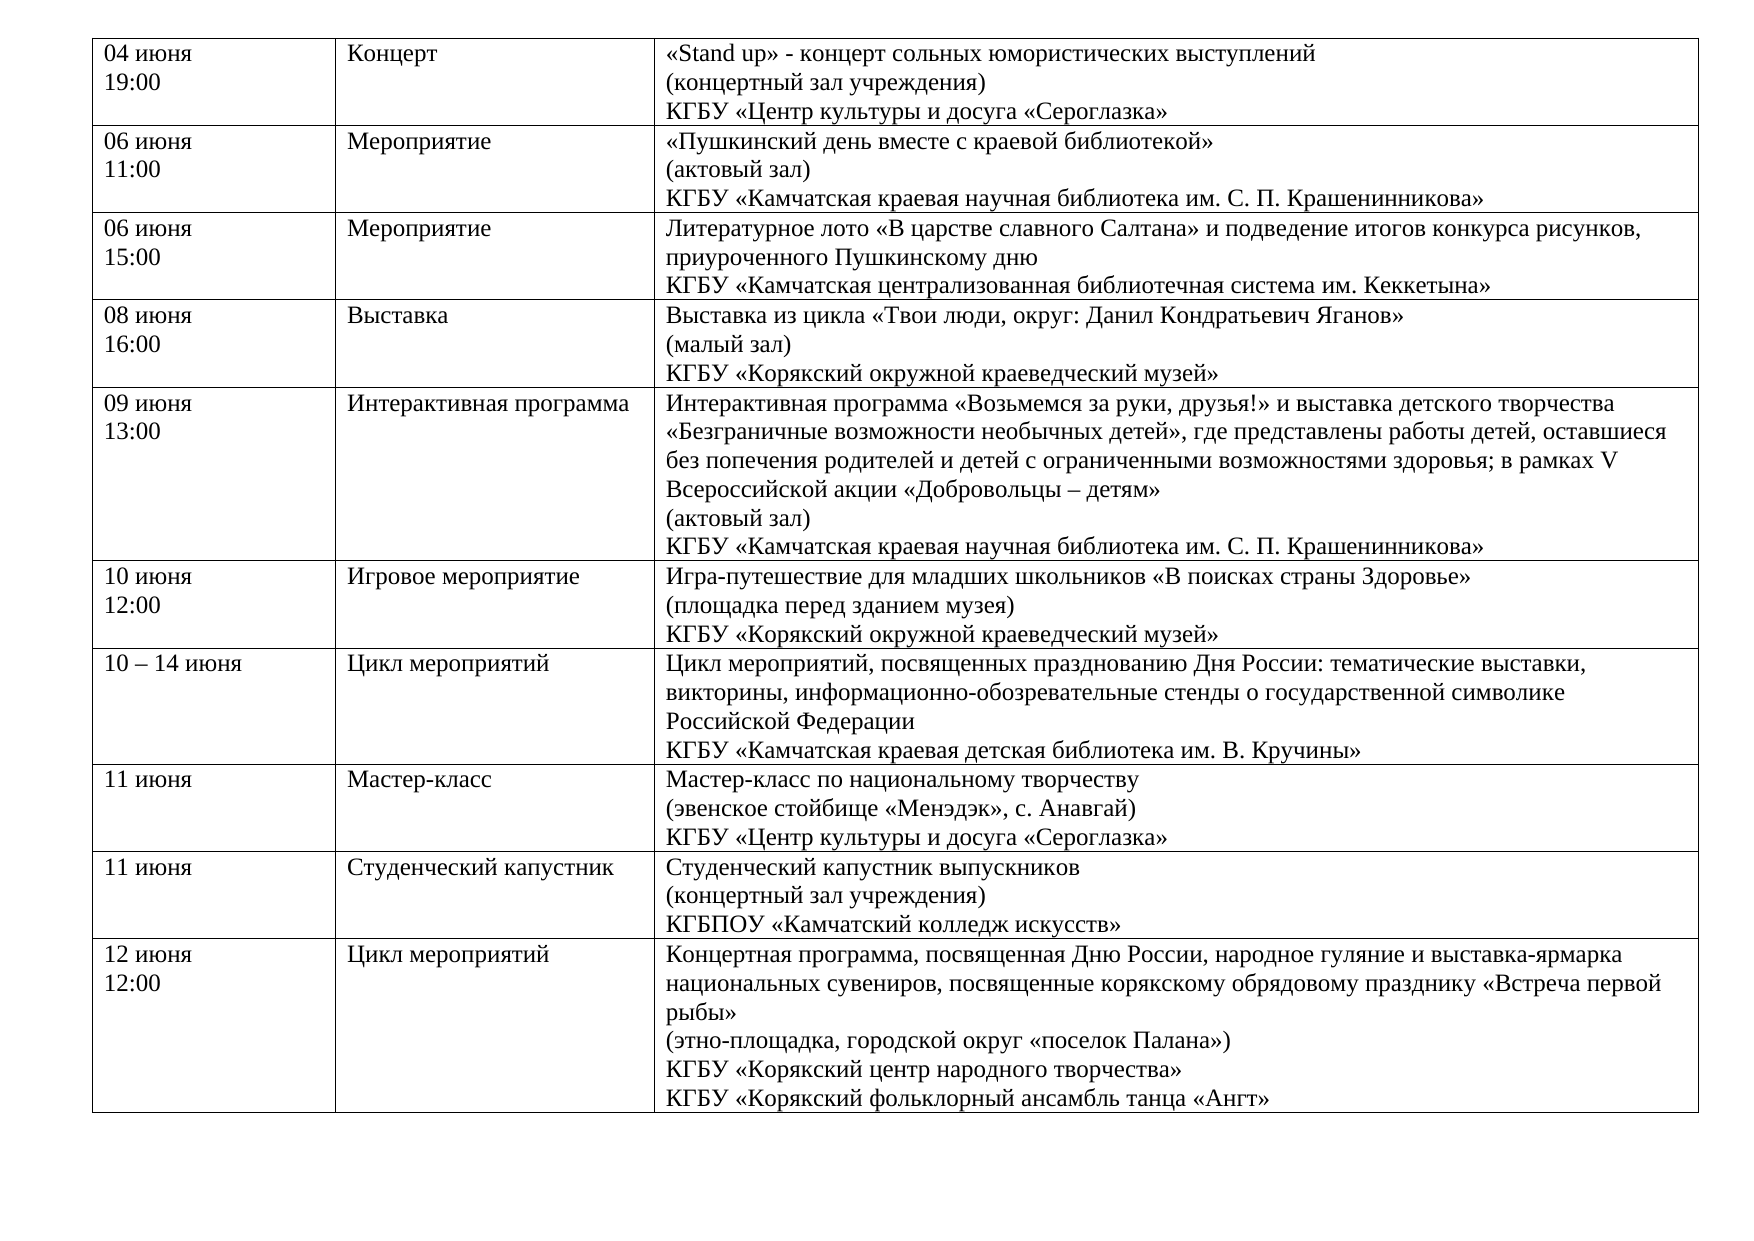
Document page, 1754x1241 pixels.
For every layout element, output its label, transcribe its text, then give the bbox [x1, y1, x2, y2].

table_cell Цикл мероприятий [336, 939, 654, 1112]
table_cell 11 июня [93, 765, 335, 851]
table_cell Цикл мероприятий [336, 649, 654, 763]
table_cell Выставка [336, 300, 654, 387]
table_cell 11 июня [93, 852, 335, 938]
table_cell Мероприятие [336, 126, 654, 212]
table_cell Цикл мероприятий, посвященных празднованию Дня России: тематические выставки, викторины, информационно-обозревательные стенды о государственной символике Российской Федерации КГБУ «Камчатская краевая детская библиотека им. В. Кручины» [655, 649, 1698, 763]
table_cell 10 июня 12:00 [93, 561, 335, 647]
table_cell Мастер-класс по национальному творчеству (эвенское стойбище «Менэдэк», с. Анавгай) КГБУ «Центр культуры и досуга «Сероглазка» [655, 765, 1698, 851]
table_cell Игра-путешествие для младших школьников «В поисках страны Здоровье» (площадка перед зданием музея) КГБУ «Корякский окружной краеведческий музей» [655, 561, 1698, 647]
table_cell Интерактивная программа [336, 388, 654, 560]
table_cell 12 июня 12:00 [93, 939, 335, 1112]
table_cell Выставка из цикла «Твои люди, округ: Данил Кондратьевич Яганов» (малый зал) КГБУ «Корякский окружной краеведческий музей» [655, 300, 1698, 387]
table_cell «Пушкинский день вместе с краевой библиотекой» (актовый зал) КГБУ «Камчатская краевая научная библиотека им. С. П. Крашенинникова» [655, 126, 1698, 212]
table_cell Интерактивная программа «Возьмемся за руки, друзья!» и выставка детского творчества «Безграничные возможности необычных детей», где представлены работы детей, оставшиеся без попечения родителей и детей с ограниченными возможностями здоровья; в рамках V Всероссийской акции «Добровольцы – детям» (актовый зал) КГБУ «Камчатская краевая научная библиотека им. С. П. Крашенинникова» [655, 388, 1698, 560]
table_cell 09 июня 13:00 [93, 388, 335, 560]
table_cell Игровое мероприятие [336, 561, 654, 647]
table_cell Мастер-класс [336, 765, 654, 851]
table_cell 10 – 14 июня [93, 649, 335, 763]
table_cell Студенческий капустник [336, 852, 654, 938]
table_cell 04 июня 19:00 [93, 39, 335, 125]
table_cell 06 июня 15:00 [93, 213, 335, 299]
table_cell Студенческий капустник выпускников (концертный зал учреждения) КГБПОУ «Камчатский колледж искусств» [655, 852, 1698, 938]
table_cell Литературное лото «В царстве славного Салтана» и подведение итогов конкурса рисунков, приуроченного Пушкинскому дню КГБУ «Камчатская централизованная библиотечная система им. Кеккетына» [655, 213, 1698, 299]
table_cell Концерт [336, 39, 654, 125]
table_cell 06 июня 11:00 [93, 126, 335, 212]
table_cell Мероприятие [336, 213, 654, 299]
table_cell Концертная программа, посвященная Дню России, народное гуляние и выставка-ярмарка национальных сувениров, посвященные корякскому обрядовому празднику «Встреча первой рыбы» (этно-площадка, городской округ «поселок Палана») КГБУ «Корякский центр народного творчества» КГБУ «Корякский фольклорный ансамбль танца «Ангт» [655, 939, 1698, 1112]
table_cell «Stand up» - концерт сольных юмористических выступлений (концертный зал учреждения) КГБУ «Центр культуры и досуга «Сероглазка» [655, 39, 1698, 125]
table_cell 08 июня 16:00 [93, 300, 335, 387]
